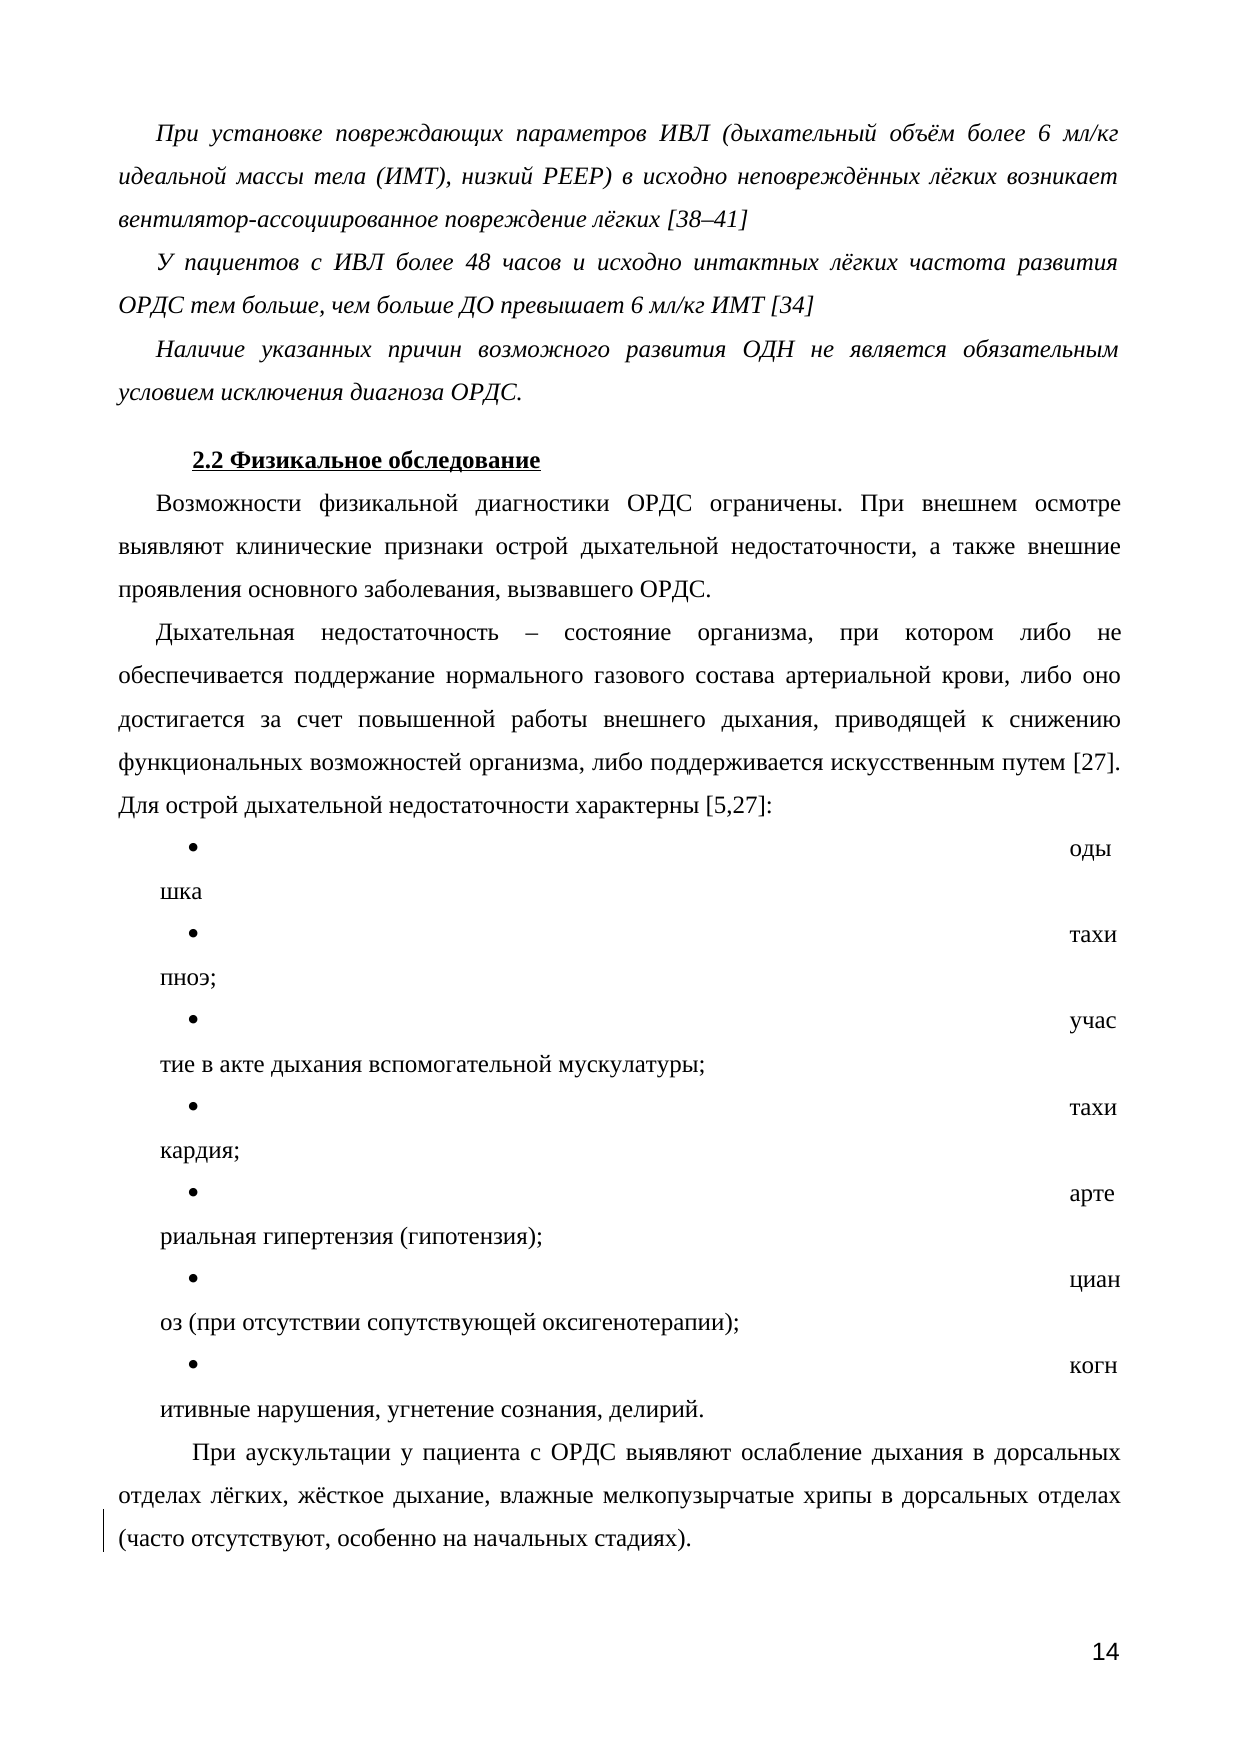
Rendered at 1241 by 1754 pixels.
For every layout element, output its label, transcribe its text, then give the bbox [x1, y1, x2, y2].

list цианоз (при отсутствии сопутствующей оксигенотерапии); [160, 1264, 1122, 1336]
text При аускультации у пациента с ОРДС выявляют ослабление дыхания в дорсальных отделах лёгких, жёсткое дыхание, влажные мелкопузырчатые хрипы в дорсальных отделах (часто отсутствуют, особенно на начальных стадиях). [118, 1437, 1122, 1552]
list артериальная гипертензия (гипотензия); [160, 1178, 1122, 1250]
text Наличие указанных причин возможного развития ОДН не является обязательным условием исключения диагноза ОРДС. [118, 334, 1122, 406]
list тахикардия; [160, 1092, 1122, 1164]
subtitle 2.2 Физикальное обследование [118, 445, 1122, 474]
text У пациентов с ИВЛ более 48 часов и исходно интактных лёгких частота развития ОРДС тем больше, чем больше ДО превышает 6 мл/кг ИМТ [34] [118, 247, 1122, 319]
list тахипноэ; [160, 919, 1122, 991]
list когнитивные нарушения, угнетение сознания, делирий. [160, 1351, 1122, 1422]
text Дыхательная недостаточность – состояние организма, при котором либо не обеспечивается поддержание нормального газового состава артериальной крови, либо оно достигается за счет повышенной работы внешнего дыхания, приводящей к снижению функциональных возможностей организма, либо поддерживается искусственным путем [27]. Для острой дыхательной недостаточности характерны [5,27]: [118, 617, 1122, 819]
list одышка [160, 833, 1122, 905]
list участие в акте дыхания вспомогательной мускулатуры; [160, 1006, 1122, 1077]
text Возможности физикальной диагностики ОРДС ограничены. При внешнем осмотре выявляют клинические признаки острой дыхательной недостаточности, а также внешние проявления основного заболевания, вызвавшего ОРДС. [118, 488, 1122, 603]
text При установке повреждающих параметров ИВЛ (дыхательный объём более 6 мл/кг идеальной массы тела (ИМТ), низкий РЕЕР) в исходно неповреждённых лёгких возникает вентилятор-ассоциированное повреждение лёгких [38–41] [118, 118, 1122, 233]
